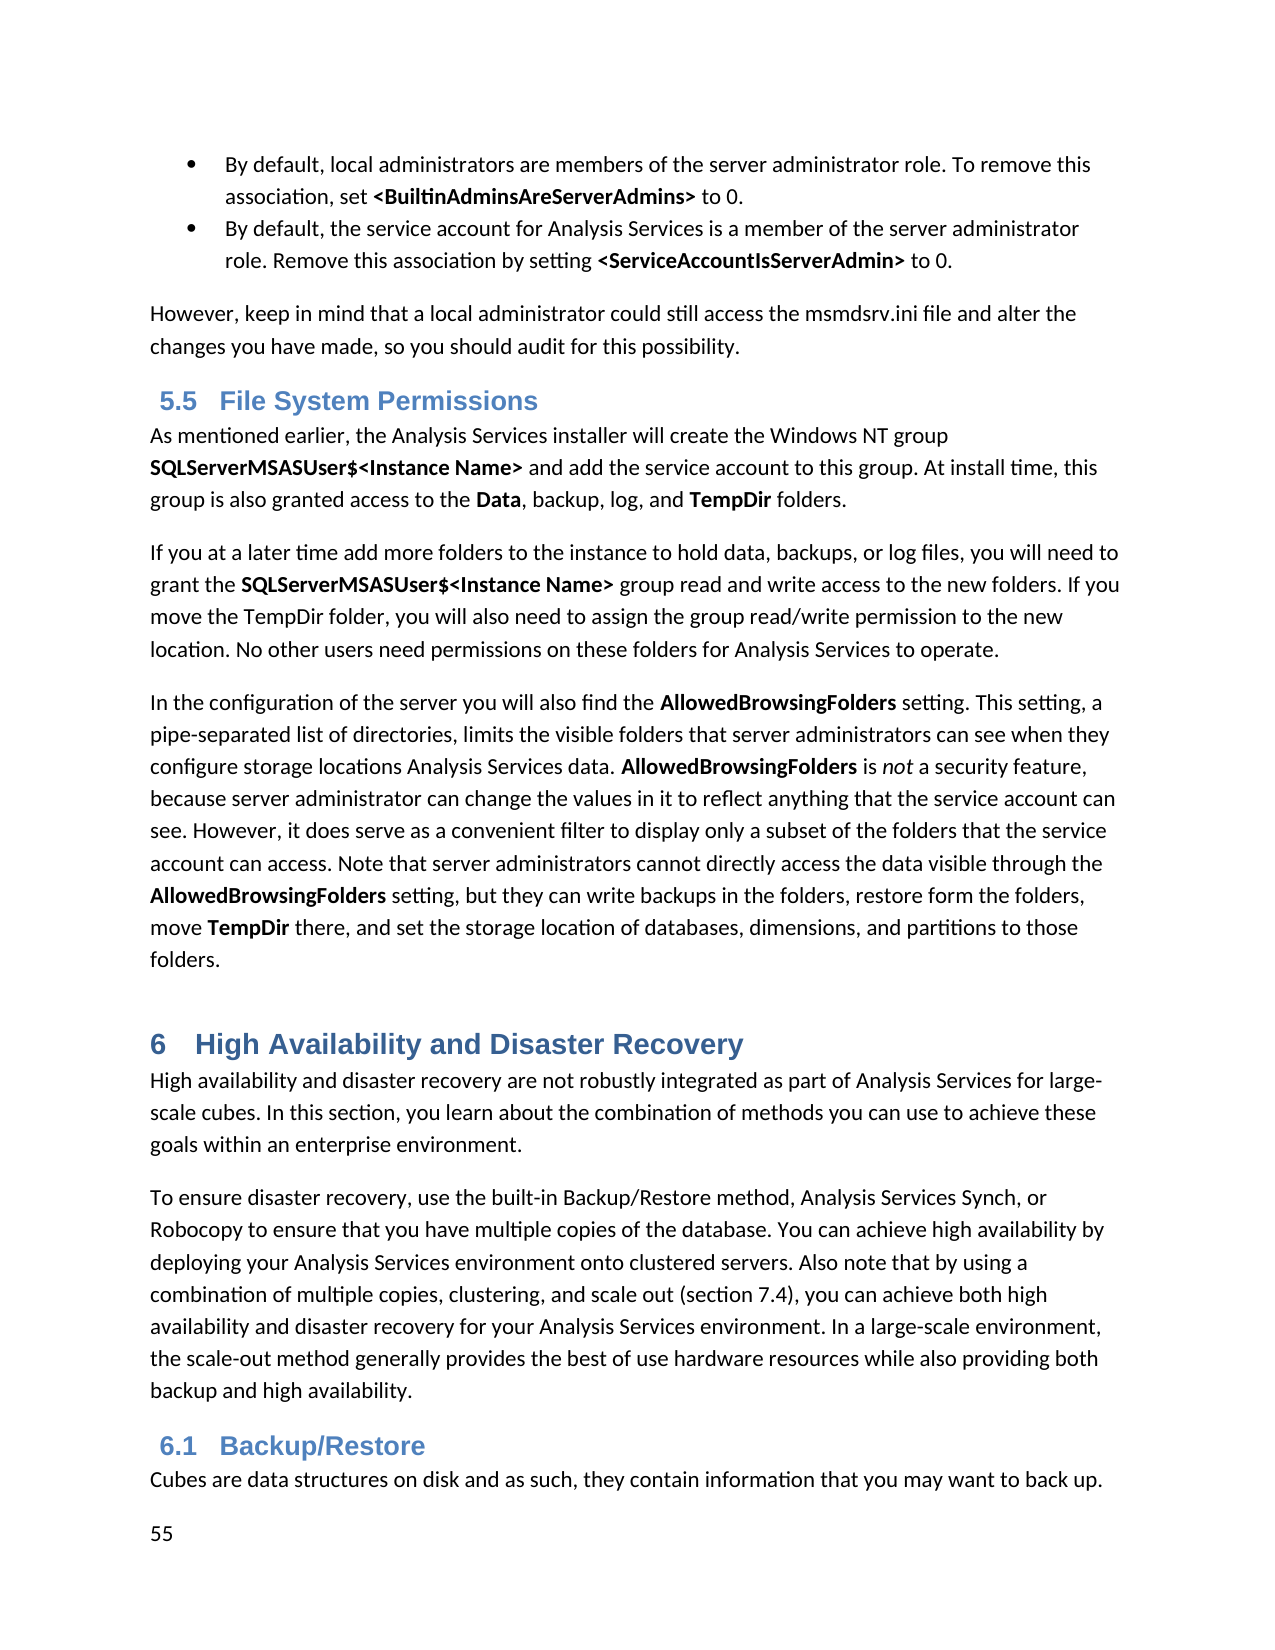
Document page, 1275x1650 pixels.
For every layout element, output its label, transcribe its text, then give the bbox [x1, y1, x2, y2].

text However, keep in mind that a local administrator could still access the msmdsrv.ini file and alter the changes you have made, so you should audit for this possibility. [150, 299, 1125, 360]
text To ensure disaster recovery, use the built-in Backup/Restore method, Analysis Services Synch, or Robocopy to ensure that you have multiple copies of the database. You can achieve high availability by deploying your Analysis Services environment onto clustered servers. Also note that by using a combination of multiple copies, clustering, and scale out (section 7.4), you can achieve both high availability and disaster recovery for your Analysis Services environment. In a large-scale environment, the scale-out method generally provides the best of use hardware resources while also providing both backup and high availability. [150, 1183, 1125, 1404]
list By default, local administrators are members of the server administrator role. To remove this association, set <BuiltinAdminsAreServerAdmins> to 0. [187, 150, 1125, 210]
list By default, the service account for Analysis Services is a member of the server administrator role. Remove this association by setting <ServiceAccountIsServerAdmin> to 0. [187, 214, 1125, 274]
subtitle File System Permissions [159, 385, 1125, 416]
text In the configuration of the server you will also find the AllowedBrowsingFolders setting. This setting, a pipe-separated list of directories, limits the visible folders that server administrators can see when they configure storage locations Analysis Services data. AllowedBrowsingFolders is not a security feature, because server administrator can change the values in it to reflect anything that the service account can see. However, it does serve as a convenient filter to display only a subset of the folders that the service account can access. Note that server administrators cannot directly access the data visible through the AllowedBrowsingFolders setting, but they can write backups in the folders, restore form the folders, move TempDir there, and set the storage location of databases, dimensions, and partitions to those folders. [150, 688, 1125, 973]
text If you at a later time add more folders to the instance to hold data, backups, or log files, you will need to grant the SQLServerMSASUser$<Instance Name> group read and write access to the new folders. If you move the TempDir folder, you will also need to assign the group read/write permission to the new location. No other users need permissions on these folders for Analysis Services to operate. [150, 538, 1125, 663]
subtitle Backup/Restore [159, 1429, 1125, 1461]
text Cubes are data structures on disk and as such, they contain information that you may want to back up. [150, 1465, 1125, 1493]
text As mentioned earlier, the Analysis Services installer will create the Windows NT group SQLServerMSASUser$<Instance Name> and add the service account to this group. At install time, this group is also granted access to the Data, backup, log, and TempDir folders. [150, 421, 1125, 513]
subtitle High Availability and Disaster Recovery [150, 1027, 1125, 1061]
text High availability and disaster recovery are not robustly integrated as part of Analysis Services for large-scale cubes. In this section, you learn about the combination of methods you can use to achieve these goals within an enterprise environment. [150, 1066, 1125, 1158]
